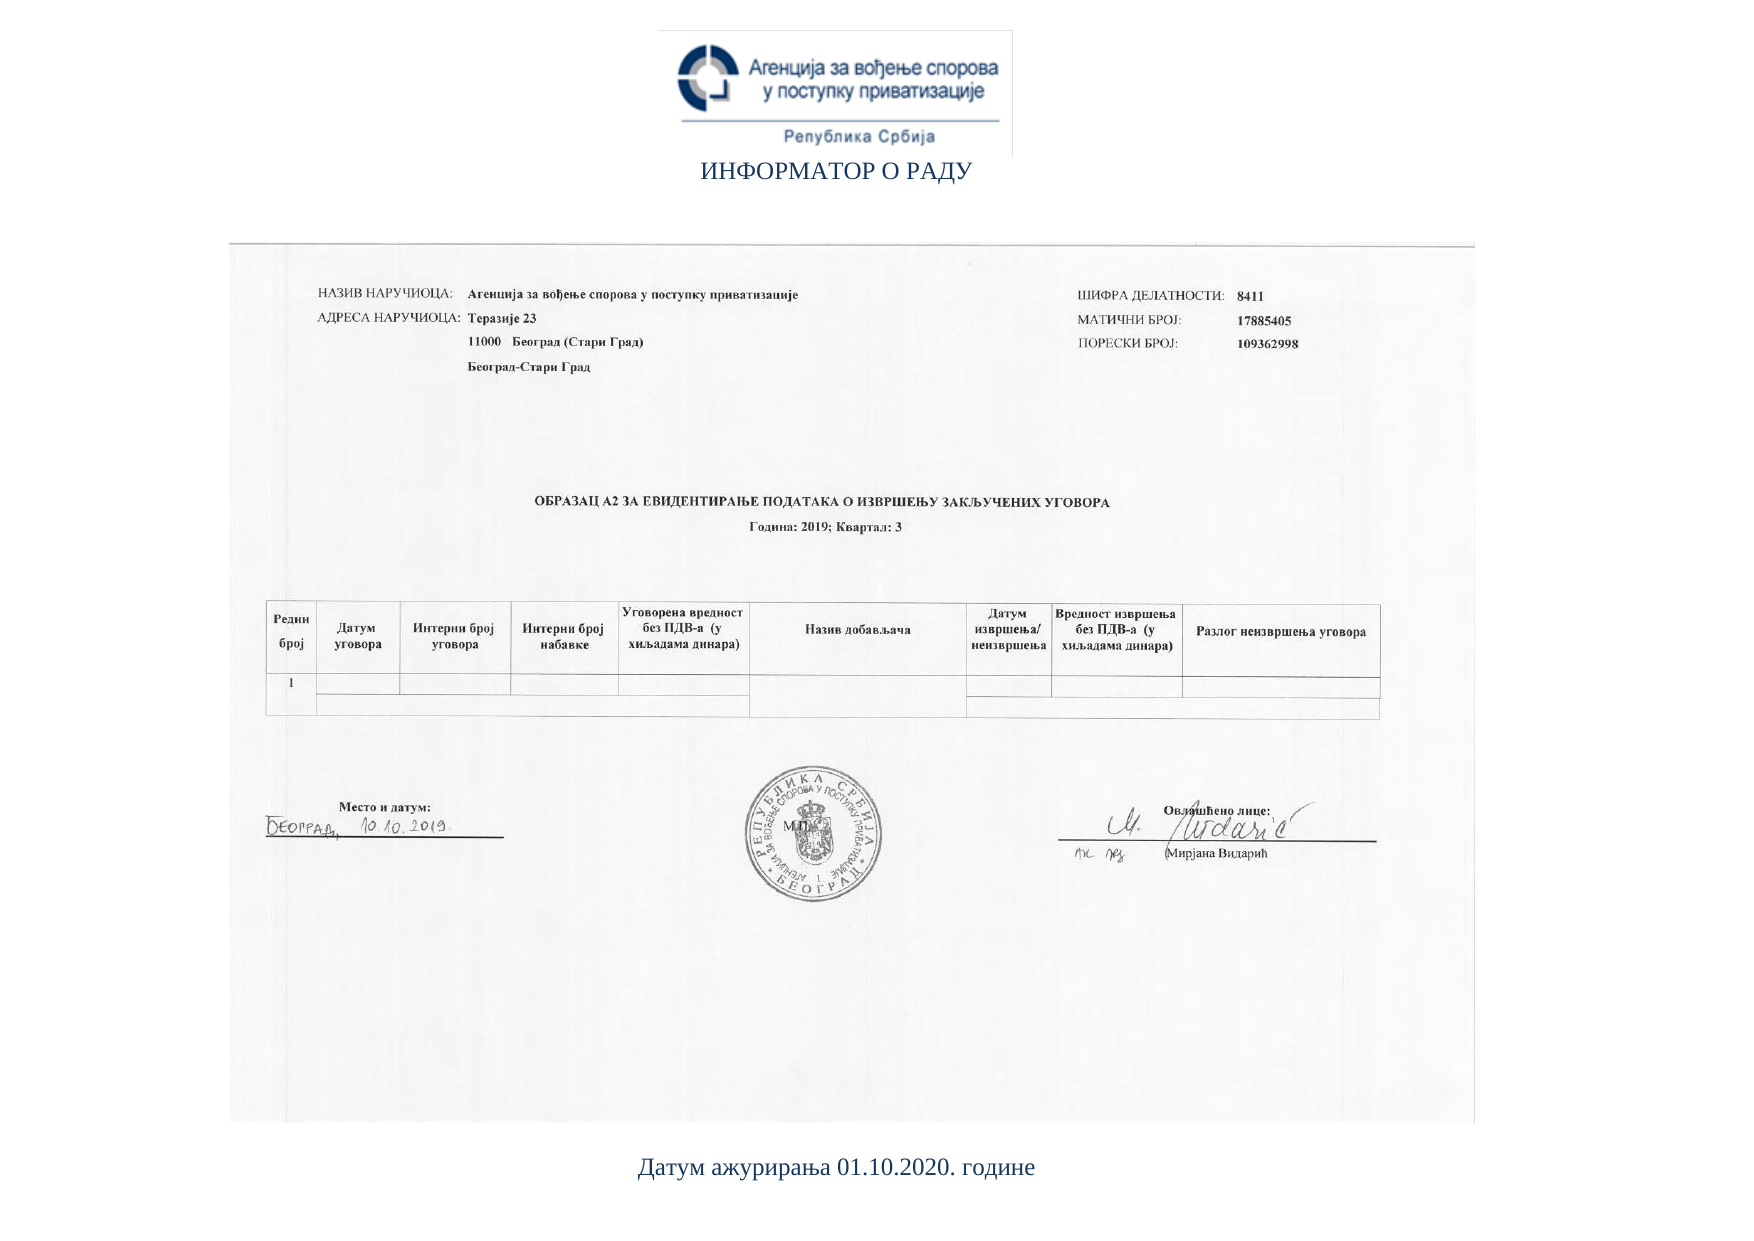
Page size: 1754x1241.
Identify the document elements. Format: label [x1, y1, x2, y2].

picture [657, 29, 1016, 157]
picture [228, 242, 1475, 1123]
